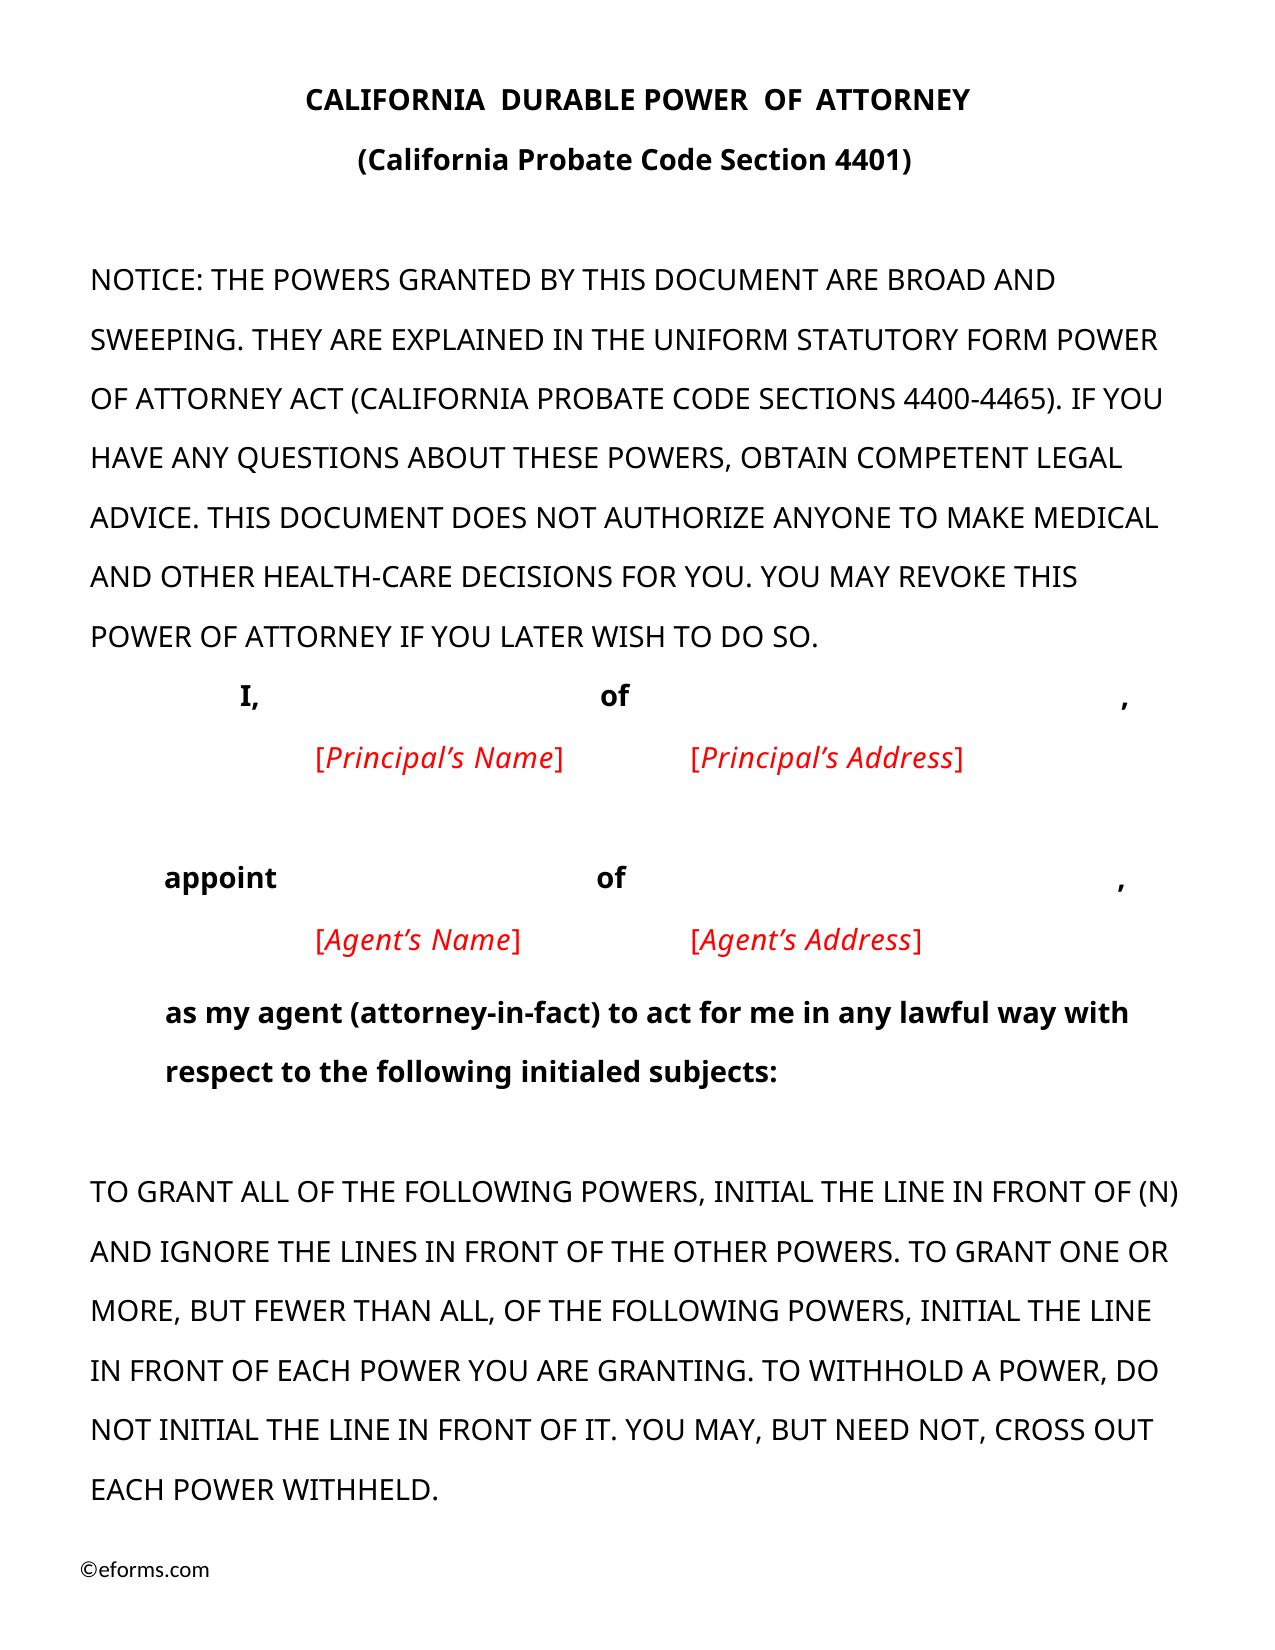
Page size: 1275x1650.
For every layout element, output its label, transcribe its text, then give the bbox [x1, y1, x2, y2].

text (California Probate Code Section 4401) [86, 139, 1183, 179]
text TO GRANT ALL OF THE FOLLOWING POWERS, INITIAL THE LINE IN FRONT OF (N) AND IGNORE THE LINES IN FRONT OF THE OTHER POWERS. TO GRANT ONE OR MORE, BUT FEWER THAN ALL, OF THE FOLLOWING POWERS, INITIAL THE LINE IN FRONT OF EACH POWER YOU ARE GRANTING. TO WITHHOLD A POWER, DO NOT INITIAL THE LINE IN FRONT OF IT. YOU MAY, BUT NEED NOT, CROSS OUT EACH POWER WITHHELD. [90, 1172, 1183, 1509]
subtitle appoint of , [106, 857, 1183, 897]
text NOTICE: THE POWERS GRANTED BY THIS DOCUMENT ARE BROAD AND SWEEPING. THEY ARE EXPLAINED IN THE UNIFORM STATUTORY FORM POWER OF ATTORNEY ACT (CALIFORNIA PROBATE CODE SECTIONS 4400-4465). IF YOU HAVE ANY QUESTIONS ABOUT THESE POWERS, OBTAIN COMPETENT LEGAL ADVICE. THIS DOCUMENT DOES NOT AUTHORIZE ANYONE TO MAKE MEDICAL AND OTHER HEALTH-CARE DECISIONS FOR YOU. YOU MAY REVOKE THIS POWER OF ATTORNEY IF YOU LATER WISH TO DO SO. [90, 259, 1183, 656]
subtitle CALIFORNIA DURABLE POWER OF ATTORNEY [92, 79, 1183, 119]
subtitle as my agent (attorney-in-fact) to act for me in any lawful way with respect to the following initialed subjects: [165, 992, 1183, 1091]
text [Principal’s Name] [Principal’s Address] [315, 737, 1183, 777]
subtitle I, of , [240, 676, 1183, 715]
text [Agent’s Name] [Agent’s Address] [315, 919, 1183, 959]
